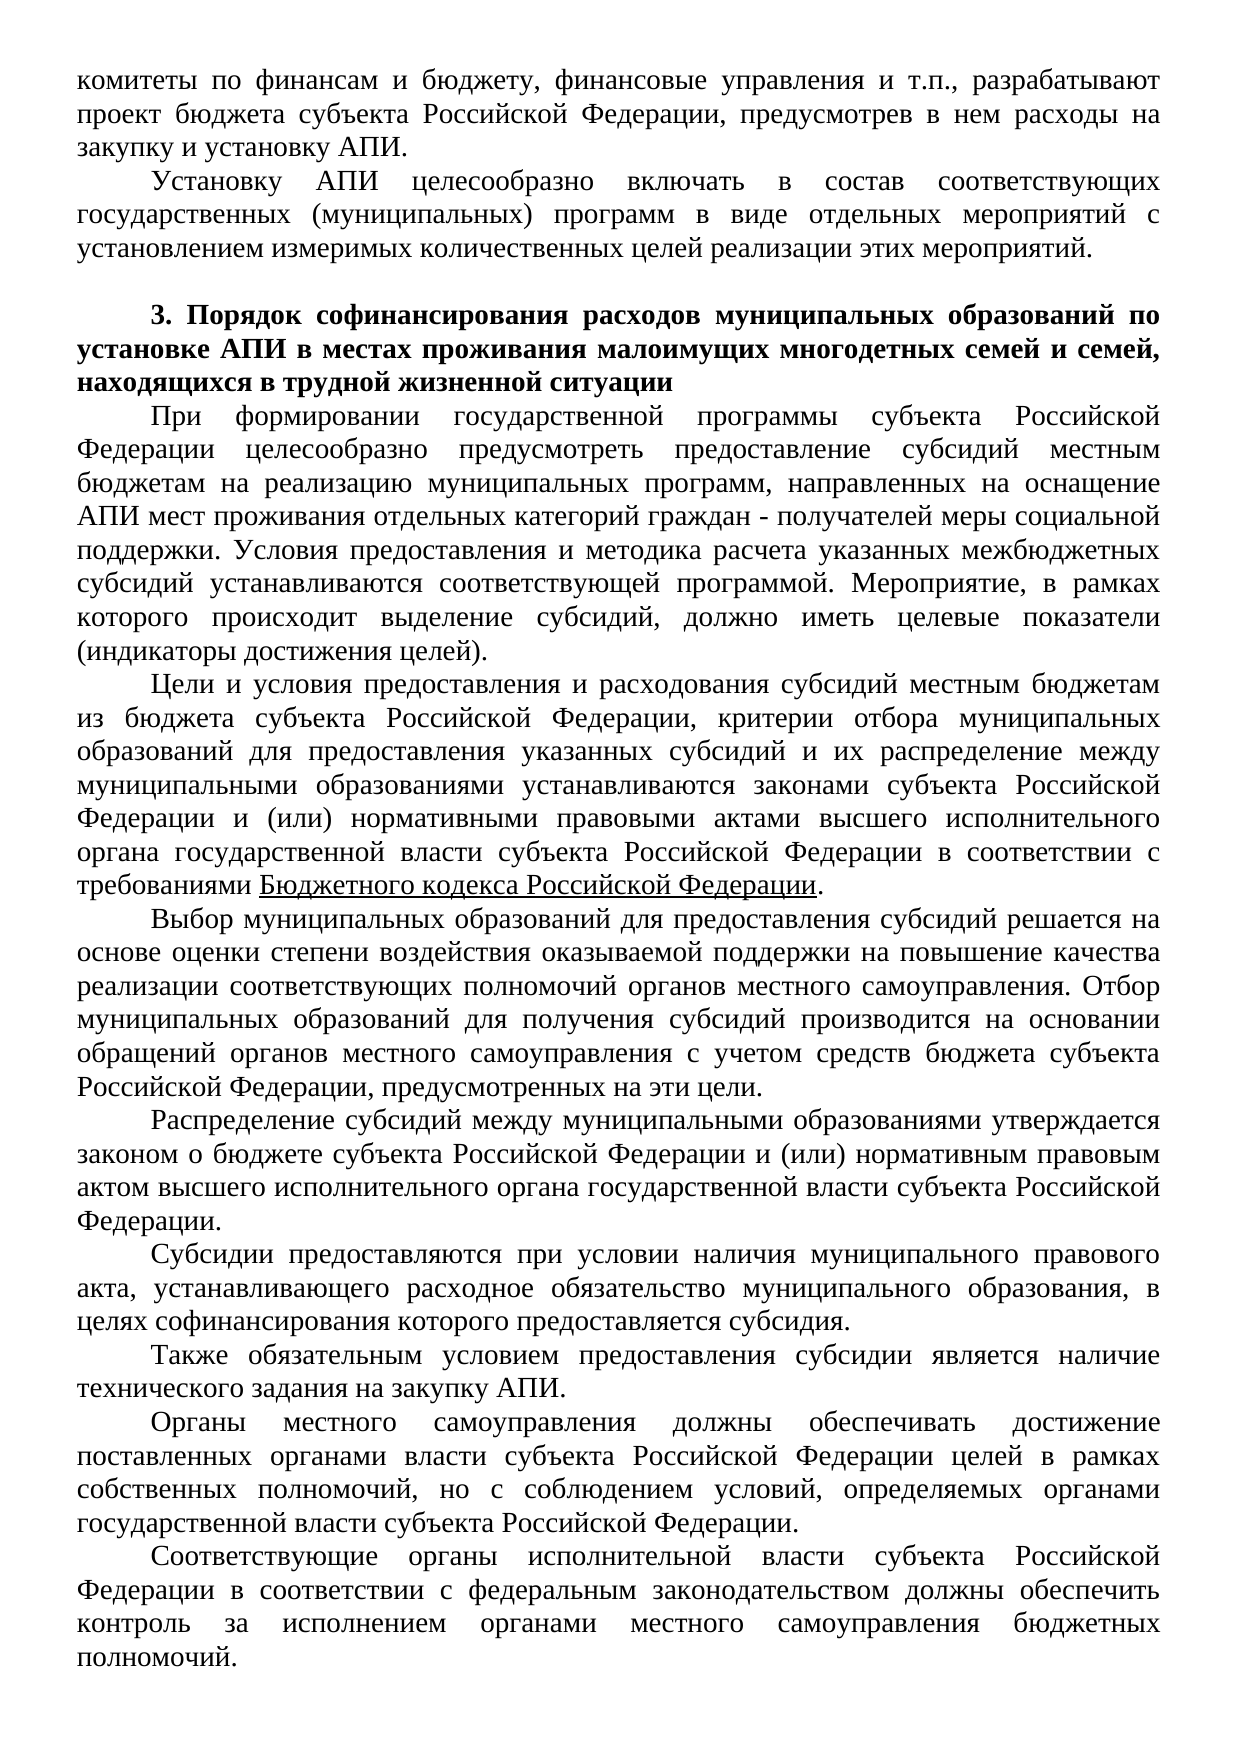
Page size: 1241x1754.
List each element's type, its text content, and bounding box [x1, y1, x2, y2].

text Соответствующие органы исполнительной власти субъекта Российской Федерации в соответствии с федеральным законодательством должны обеспечить контроль за исполнением органами местного самоуправления бюджетных полномочий. [77, 1538, 1161, 1672]
text Распределение субсидий между муниципальными образованиями утверждается законом о бюджете субъекта Российской Федерации и (или) нормативным правовым актом высшего исполнительного органа государственной власти субъекта Российской Федерации. [77, 1102, 1161, 1236]
text Также обязательным условием предоставления субсидии является наличие технического задания на закупку АПИ. [77, 1337, 1161, 1404]
text Субсидии предоставляются при условии наличия муниципального правового акта, устанавливающего расходное обязательство муниципального образования, в целях софинансирования которого предоставляется субсидия. [77, 1236, 1161, 1337]
text Органы местного самоуправления должны обеспечивать достижение поставленных органами власти субъекта Российской Федерации целей в рамках собственных полномочий, но с соблюдением условий, определяемых органами государственной власти субъекта Российской Федерации. [77, 1404, 1161, 1538]
text 3. Порядок софинансирования расходов муниципальных образований по установке АПИ в местах проживания малоимущих многодетных семей и семей, находящихся в трудной жизненной ситуации [77, 297, 1161, 398]
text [77, 62, 1161, 163]
text Цели и условия предоставления и расходования субсидий местным бюджетам из бюджета субъекта Российской Федерации, критерии отбора муниципальных образований для предоставления указанных субсидий и их распределение между муниципальными образованиями устанавливаются законами субъекта Российской Федерации и (или) нормативными правовыми актами высшего исполнительного органа государственной власти субъекта Российской Федерации в соответствии с требованиями Бюджетного кодекса Российской Федерации. [77, 666, 1161, 901]
text Установку АПИ целесообразно включать в состав соответствующих государственных (муниципальных) программ в виде отдельных мероприятий с установлением измеримых количественных целей реализации этих мероприятий. [77, 163, 1161, 264]
text Выбор муниципальных образований для предоставления субсидий решается на основе оценки степени воздействия оказываемой поддержки на повышение качества реализации соответствующих полномочий органов местного самоуправления. Отбор муниципальных образований для получения субсидий производится на основании обращений органов местного самоуправления с учетом средств бюджета субъекта Российской Федерации, предусмотренных на эти цели. [77, 901, 1161, 1102]
text При формировании государственной программы субъекта Российской Федерации целесообразно предусмотреть предоставление субсидий местным бюджетам на реализацию муниципальных программ, направленных на оснащение АПИ мест проживания отдельных категорий граждан - получателей меры социальной поддержки. Условия предоставления и методика расчета указанных межбюджетных субсидий устанавливаются соответствующей программой. Мероприятие, в рамках которого происходит выделение субсидий, должно иметь целевые показатели (индикаторы достижения целей). [77, 398, 1161, 666]
